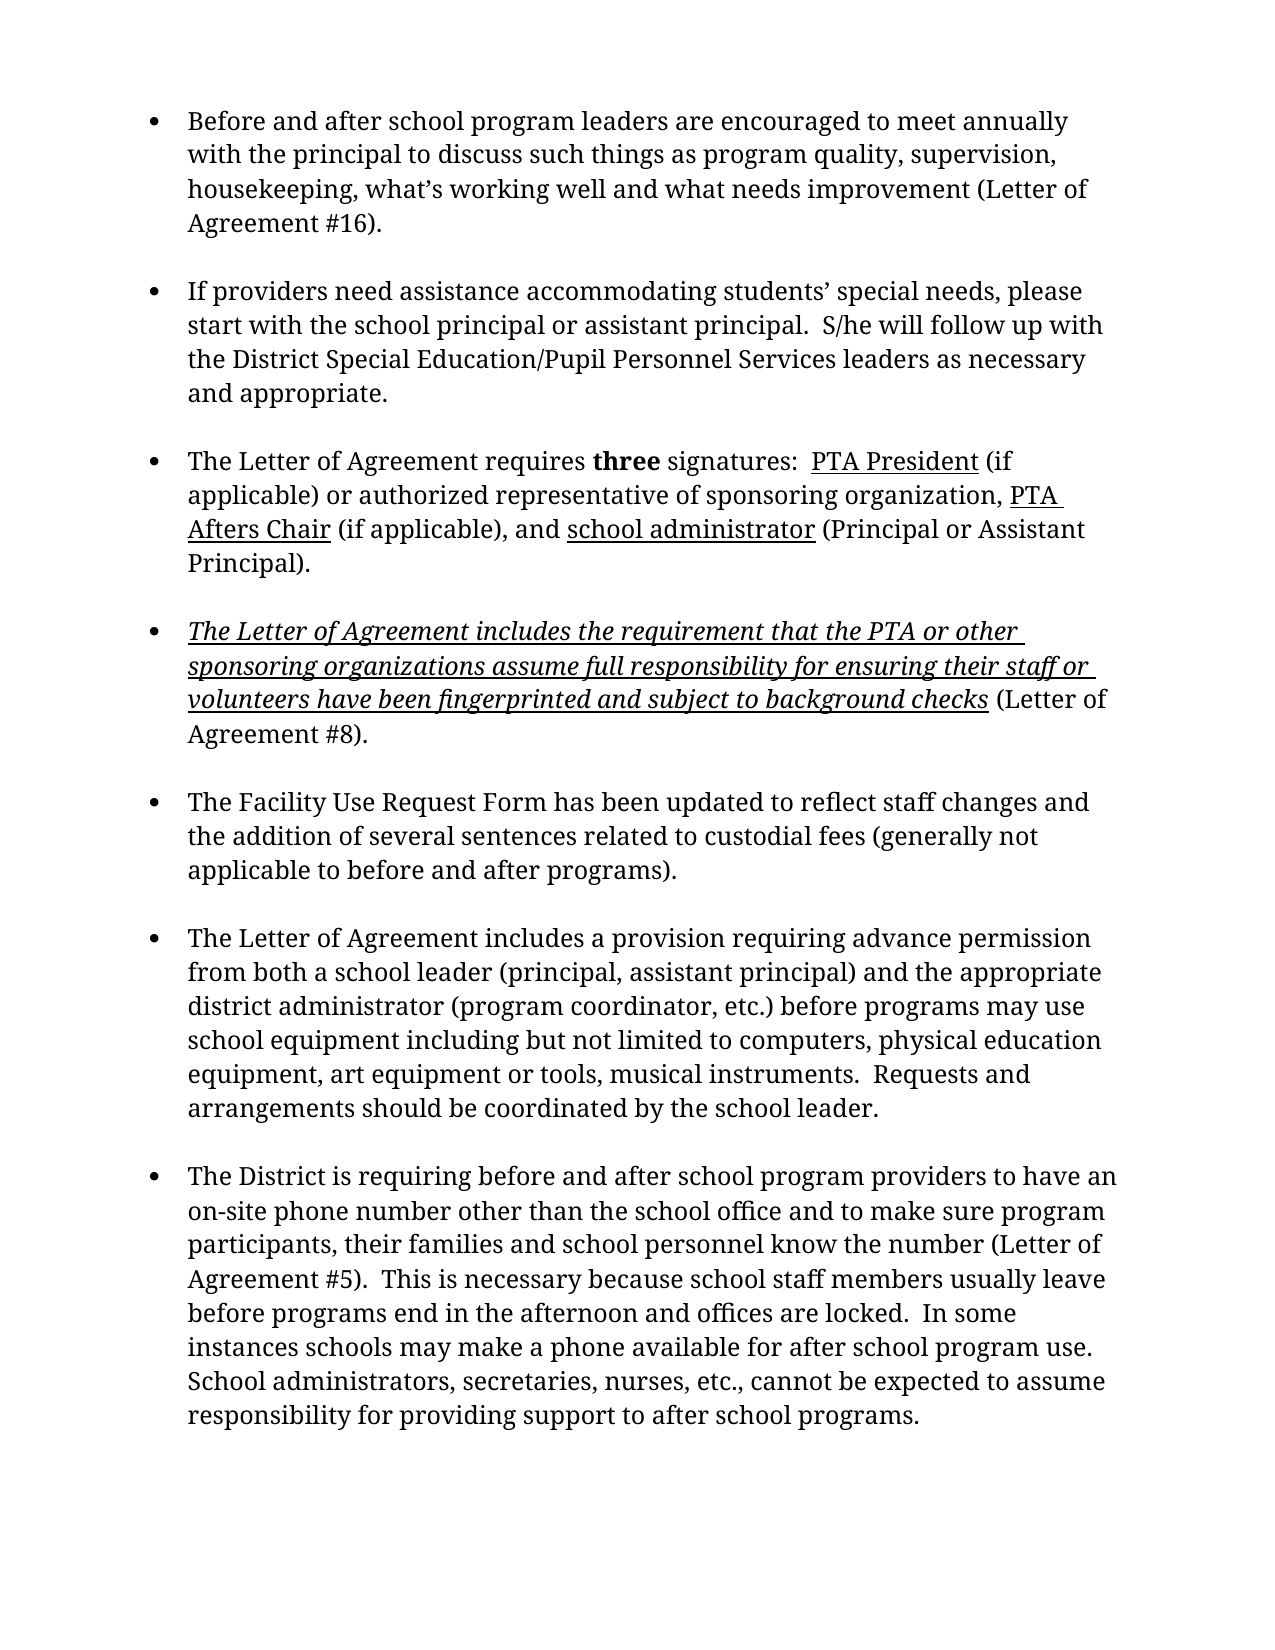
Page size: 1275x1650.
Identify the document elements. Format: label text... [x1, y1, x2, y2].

list The Facility Use Request Form has been updated to reflect staff changes and the addition of several sentences related to custodial fees (generally not applicable to before and after programs). [150, 784, 1125, 887]
list The District is requiring before and after school program providers to have an on-site phone number other than the school office and to make sure program participants, their families and school personnel know the number (Letter of Agreement #5). This is necessary because school staff members usually leave before programs end in the afternoon and offices are locked. In some instances schools may make a phone available for after school program use. School administrators, secretaries, nurses, etc., cannot be expected to assume responsibility for providing support to after school programs. [150, 1159, 1125, 1432]
list If providers need assistance accommodating students’ special needs, please start with the school principal or assistant principal. S/he will follow up with the District Special Education/Pupil Personnel Services leaders as necessary and appropriate. [150, 273, 1125, 410]
list The Letter of Agreement includes a provision requiring advance permission from both a school leader (principal, assistant principal) and the appropriate district administrator (program coordinator, etc.) before programs may use school equipment including but not limited to computers, physical education equipment, art equipment or tools, musical instruments. Requests and arrangements should be coordinated by the school leader. [150, 921, 1125, 1125]
list The Letter of Agreement requires three signatures: PTA President (if applicable) or authorized representative of sponsoring organization, PTA Afters Chair (if applicable), and school administrator (Principal or Assistant Principal). [150, 444, 1125, 580]
list Before and after school program leaders are encouraged to meet annually with the principal to discuss such things as program quality, supervision, housekeeping, what’s working well and what needs improvement (Letter of Agreement #16). [150, 103, 1125, 239]
list The Letter of Agreement includes the requirement that the PTA or other sponsoring organizations assume full responsibility for ensuring their staff or volunteers have been fingerprinted and subject to background checks (Letter of Agreement #8). [150, 614, 1125, 750]
